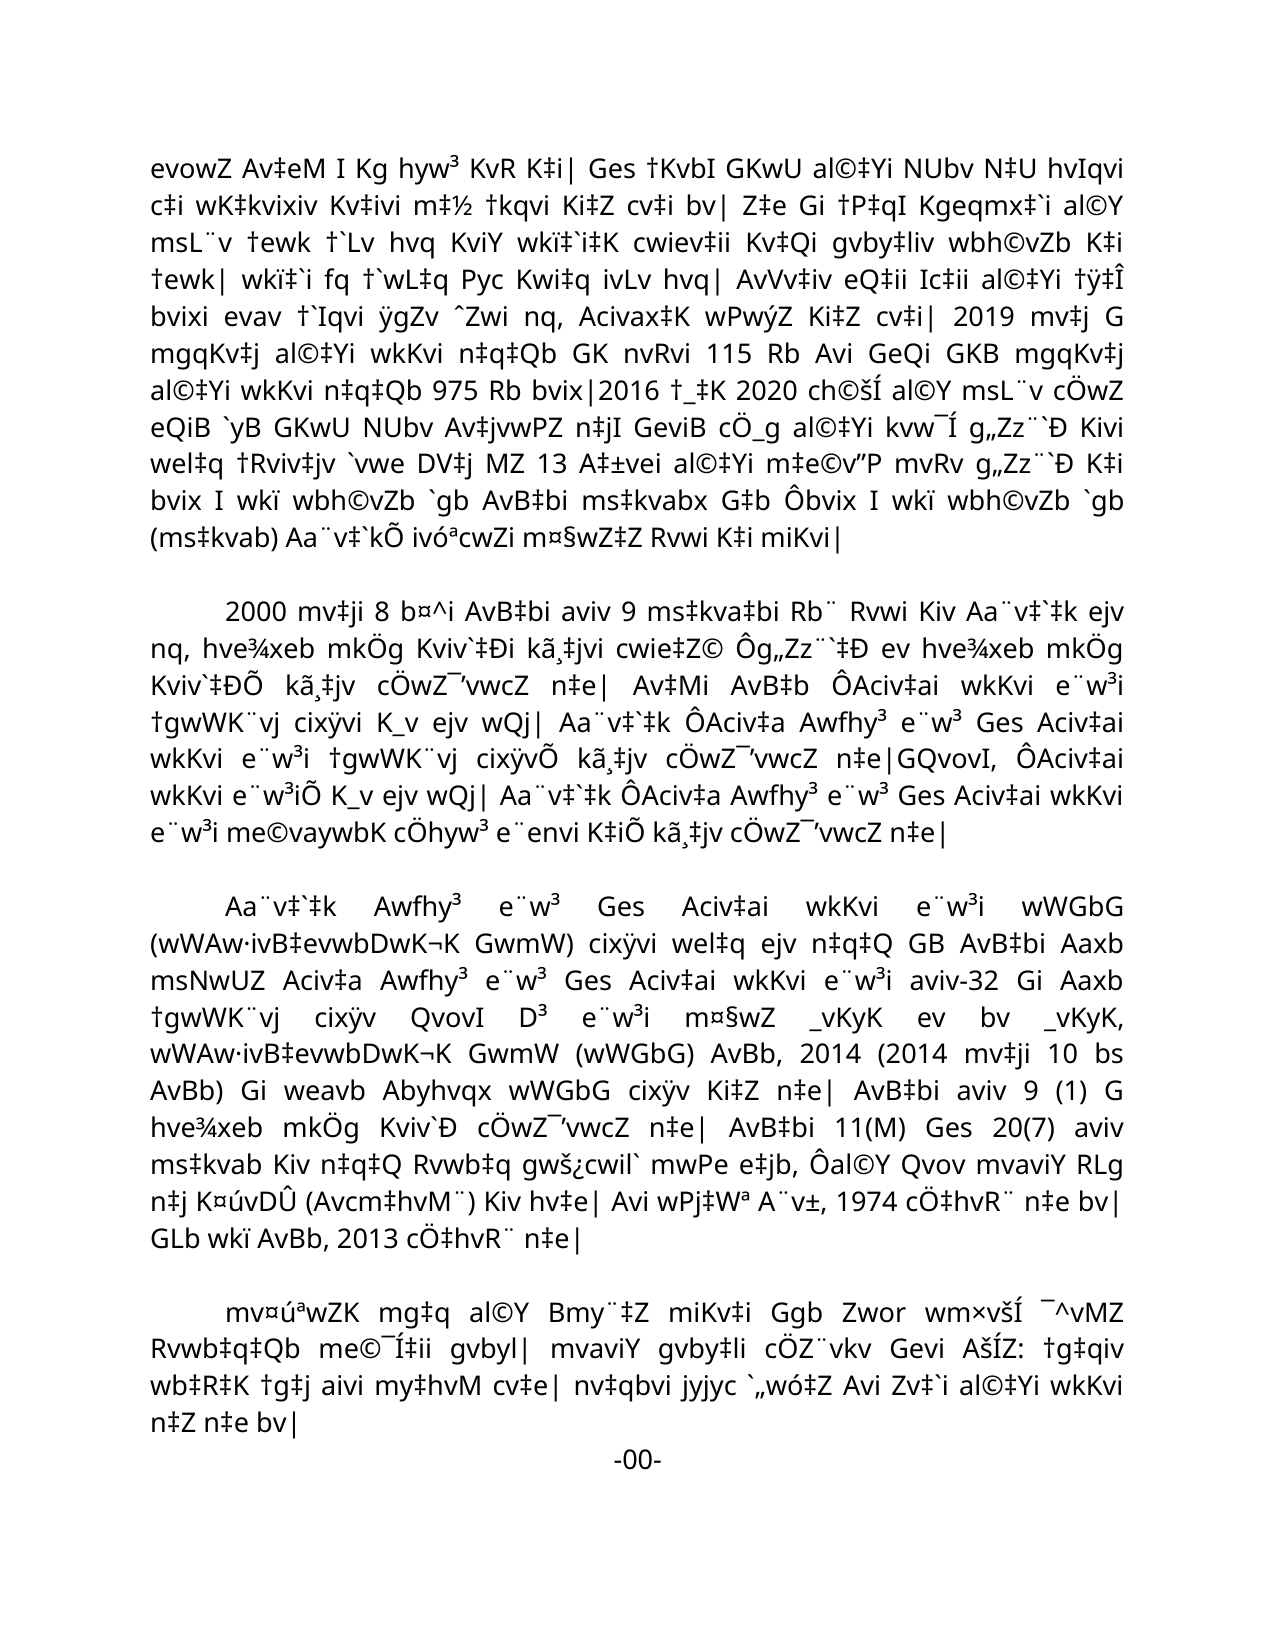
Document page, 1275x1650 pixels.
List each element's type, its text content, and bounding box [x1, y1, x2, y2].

text 2000 mv‡ji 8 b¤^i AvB‡bi aviv 9 ms‡kva‡bi Rb¨ Rvwi Kiv Aa¨v‡`‡k ejv nq, hve¾xeb mkÖg Kviv`‡Ði kã¸‡jvi cwie‡Z© Ôg„Zz¨`‡Ð ev hve¾xeb mkÖg Kviv`‡ÐÕ kã¸‡jv cÖwZ¯’vwcZ n‡e| Av‡Mi AvB‡b ÔAciv‡ai wkKvi e¨w³i †gwWK¨vj cixÿvi K_v ejv wQj| Aa¨v‡`‡k ÔAciv‡a Awfhy³ e¨w³ Ges Aciv‡ai wkKvi e¨w³i †gwWK¨vj cixÿvÕ kã¸‡jv cÖwZ¯’vwcZ n‡e|GQvovI, ÔAciv‡ai wkKvi e¨w³iÕ K_v ejv wQj| Aa¨v‡`‡k ÔAciv‡a Awfhy³ e¨w³ Ges Aciv‡ai wkKvi e¨w³i me©vaywbK cÖhyw³ e¨envi K‡iÕ kã¸‡jv cÖwZ¯’vwcZ n‡e| [150, 592, 1125, 851]
text mv¤úªwZK mg‡q al©Y Bmy¨‡Z miKv‡i Ggb Zwor wm×všÍ ¯^vMZ Rvwb‡q‡Qb me©¯Í‡ii gvbyl| mvaviY gvby‡li cÖZ¨vkv Gevi AšÍZ: †g‡qiv wb‡R‡K †g‡j aivi my‡hvM cv‡e| nv‡qbvi jyjyc `„wó‡Z Avi Zv‡`i al©‡Yi wkKvi n‡Z n‡e bv| [150, 1293, 1125, 1441]
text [150, 150, 1125, 556]
text -00- [150, 1441, 1125, 1477]
text Aa¨v‡`‡k Awfhy³ e¨w³ Ges Aciv‡ai wkKvi e¨w³i wWGbG (wWAw·ivB‡evwbDwK¬K GwmW) cixÿvi wel‡q ejv n‡q‡Q GB AvB‡bi Aaxb msNwUZ Aciv‡a Awfhy³ e¨w³ Ges Aciv‡ai wkKvi e¨w³i aviv-32 Gi Aaxb †gwWK¨vj cixÿv QvovI D³ e¨w³i m¤§wZ _vKyK ev bv _vKyK, wWAw·ivB‡evwbDwK¬K GwmW (wWGbG) AvBb, 2014 (2014 mv‡ji 10 bs AvBb) Gi weavb Abyhvqx wWGbG cixÿv Ki‡Z n‡e| AvB‡bi aviv 9 (1) G hve¾xeb mkÖg Kviv`Ð cÖwZ¯’vwcZ n‡e| AvB‡bi 11(M) Ges 20(7) aviv ms‡kvab Kiv n‡q‡Q Rvwb‡q gwš¿cwil` mwPe e‡jb, Ôal©Y Qvov mvaviY RLg n‡j K¤úvDÛ (Avcm‡hvM¨) Kiv hv‡e| Avi wPj‡Wª A¨v±, 1974 cÖ‡hvR¨ n‡e bv| GLb wkï AvBb, 2013 cÖ‡hvR¨ n‡e| [150, 887, 1125, 1256]
